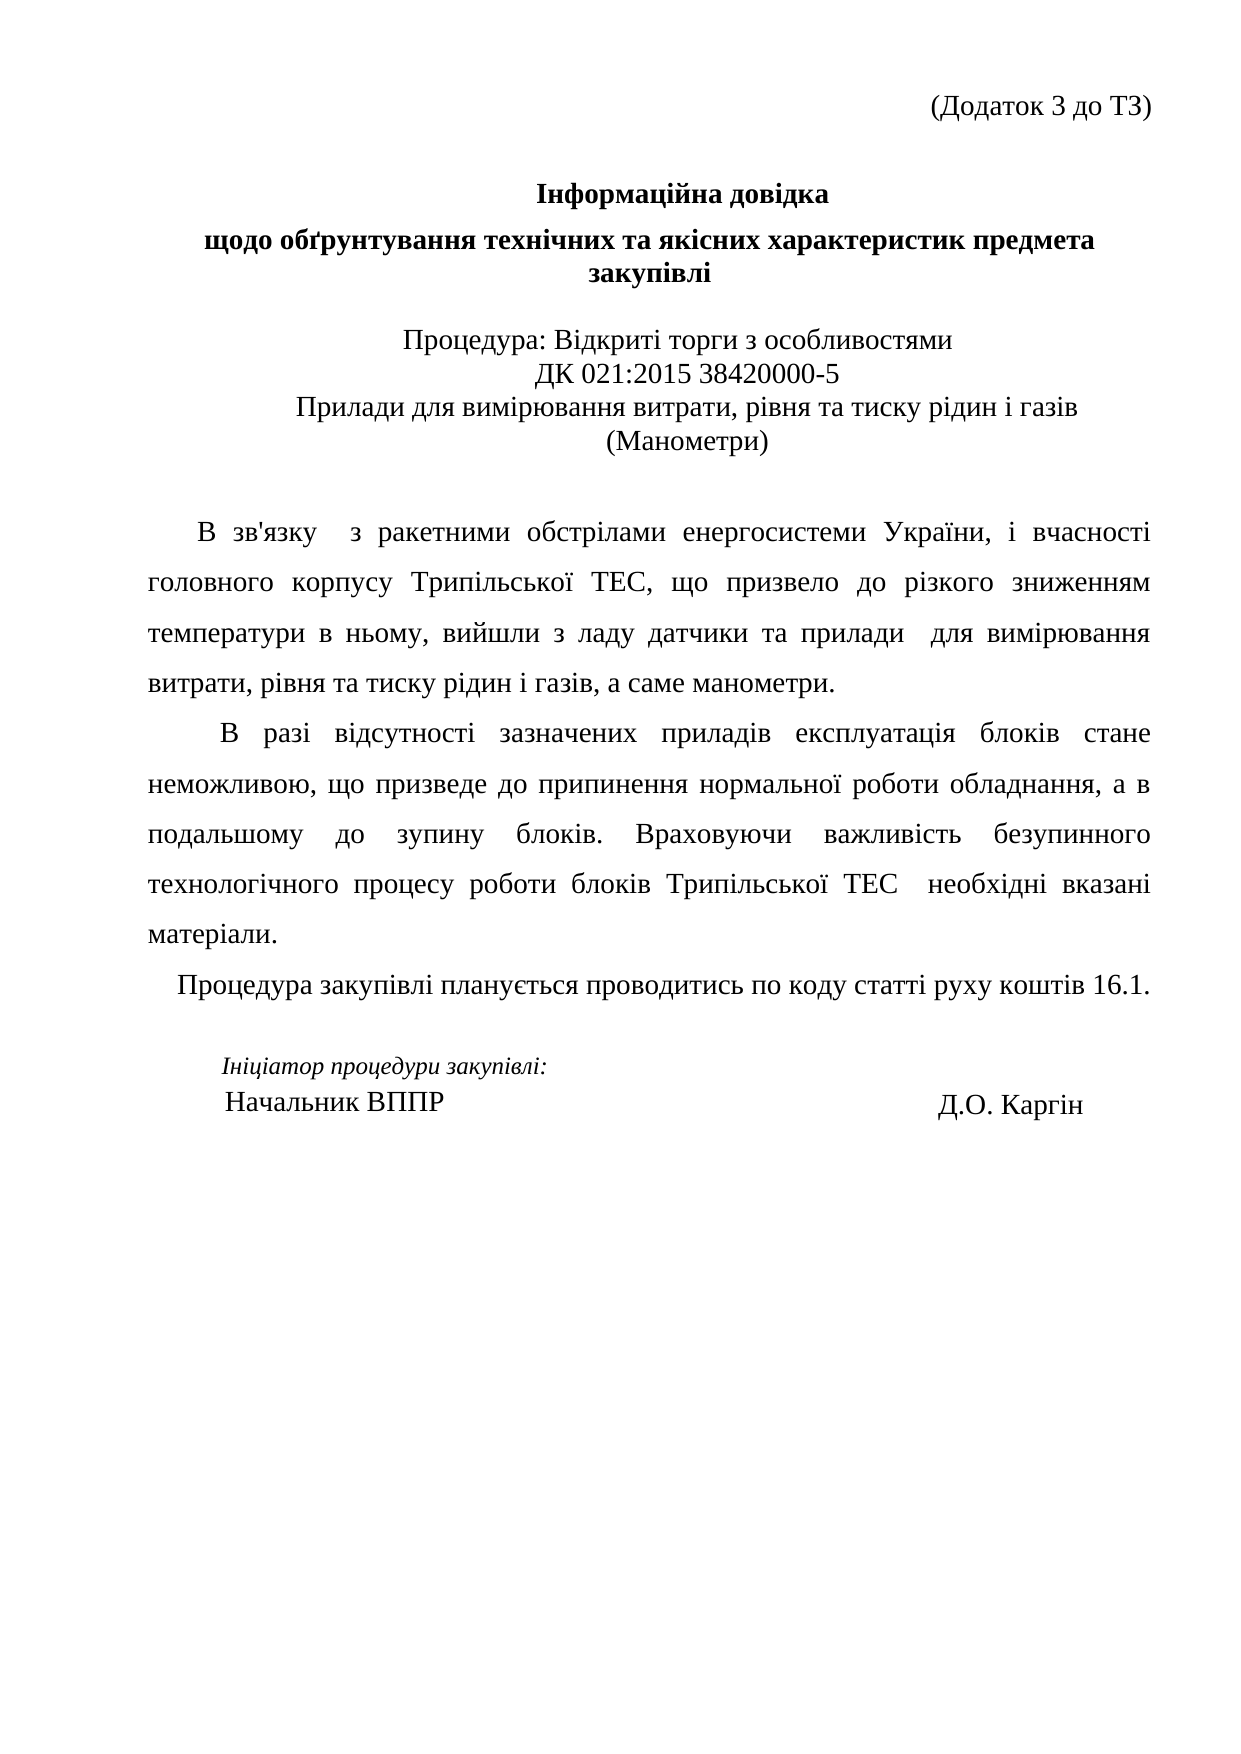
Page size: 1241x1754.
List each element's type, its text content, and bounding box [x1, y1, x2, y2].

text (Манометри) [223, 423, 1152, 457]
text Процедура: Відкриті торги з особливостями [148, 322, 1152, 356]
text Інформаційна довідка [148, 176, 1152, 209]
text В зв'язку з ракетними обстрілами енергосистеми України, і вчасності головного корпусу Трипільської ТЕС, що призвело до різкого зниженням температури в ньому, вийшли з ладу датчики та прилади для вимірювання витрати, рівня та тиску рідин і газів, а саме манометри. [148, 514, 1152, 699]
text В разі відсутності зазначених приладів експлуатація блоків стане неможливою, що призведе до припинення нормальної роботи обладнання, а в подальшому до зупину блоків. Враховуючи важливість безупинного технологічного процесу роботи блоків Трипільської ТЕС необхідні вказані матеріали. [148, 715, 1152, 950]
text Процедура закупівлі планується проводитись по коду статті руху коштів 16.1. [148, 967, 1152, 1001]
table_header Д.О. Каргін [927, 1049, 1218, 1125]
table_header Ініціатор процедури закупівлі: Начальник ВППР [148, 1049, 927, 1125]
text щодо обґрунтування технічних та якісних характеристик предмета закупівлі [148, 222, 1152, 289]
text (Додаток 3 до ТЗ) [148, 88, 1152, 122]
text Прилади для вимірювання витрати, рівня та тиску рідин і газів [223, 389, 1152, 423]
text ДК 021:2015 38420000-5 [223, 356, 1152, 389]
